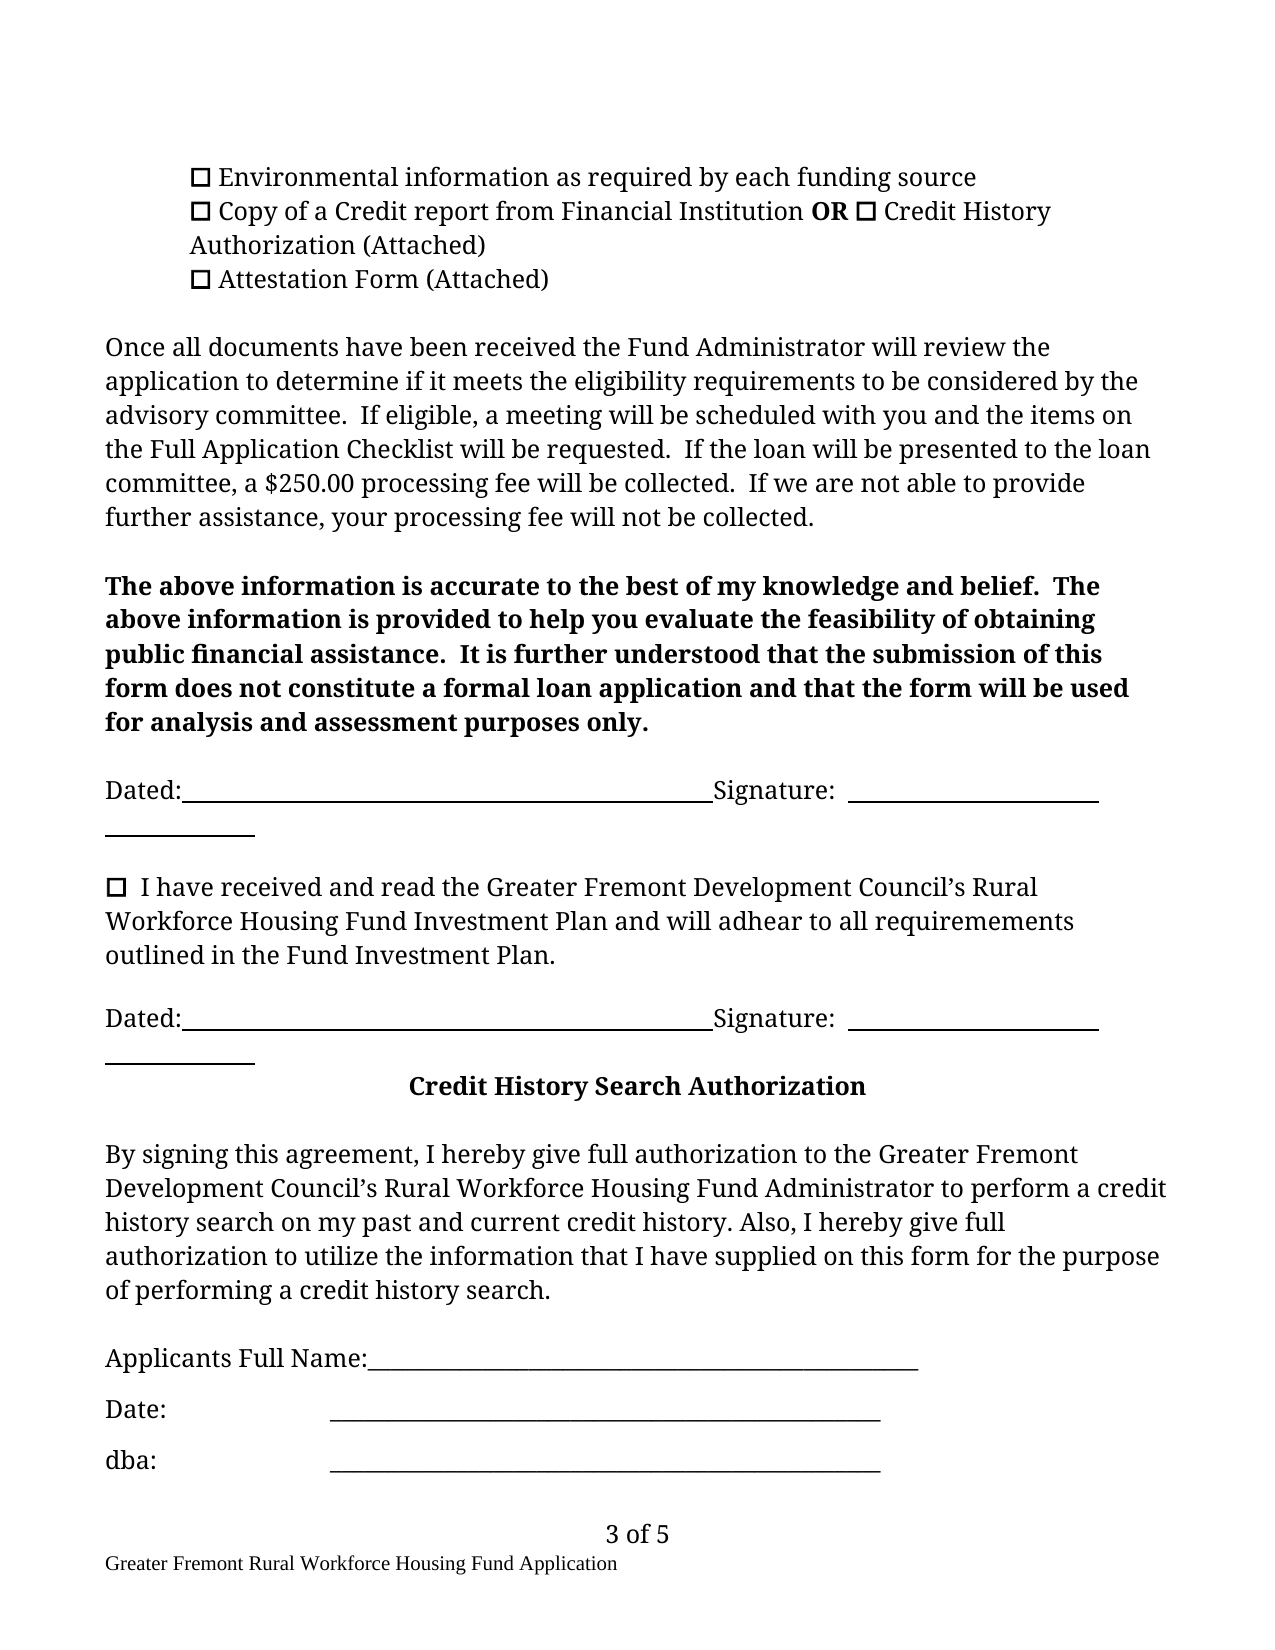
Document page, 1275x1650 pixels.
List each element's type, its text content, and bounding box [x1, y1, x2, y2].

text Applicants Full Name:________________________________________________ [105, 1341, 1170, 1375]
text Dated: Signature: [105, 772, 1170, 841]
text Environmental information as required by each funding source [189, 159, 1170, 193]
text Once all documents have been received the Fund Administrator will review the application to determine if it meets the eligibility requirements to be considered by the advisory committee. If eligible, a meeting will be scheduled with you and the items on the Full Application Checklist will be requested. If the loan will be presented to the loan committee, a $250.00 processing fee will be collected. If we are not able to provide further assistance, your processing fee will not be collected. [105, 330, 1170, 534]
text Copy of a Credit report from Financial Institution OR Credit History Authorization (Attached) [189, 193, 1170, 262]
text Attestation Form (Attached) [189, 262, 1170, 296]
text The above information is accurate to the best of my knowledge and belief. The above information is provided to help you evaluate the feasibility of obtaining public financial assistance. It is further understood that the submission of this form does not constitute a formal loan application and that the form will be used for analysis and assessment purposes only. [105, 568, 1170, 738]
text Dated: Signature: [105, 1000, 1170, 1068]
text I have received and read the Greater Fremont Development Council’s Rural Workforce Housing Fund Investment Plan and will adhear to all requiremements outlined in the Fund Investment Plan. [105, 869, 1170, 972]
text By signing this agreement, I hereby give full authorization to the Greater Fremont Development Council’s Rural Workforce Housing Fund Administrator to perform a credit history search on my past and current credit history. Also, I hereby give full authorization to utilize the information that I have supplied on this form for the purpose of performing a credit history search. [105, 1137, 1170, 1307]
text Date: ________________________________________________ [105, 1392, 1170, 1426]
text dba: ________________________________________________ [105, 1443, 1170, 1477]
text Credit History Search Authorization [105, 1068, 1170, 1102]
